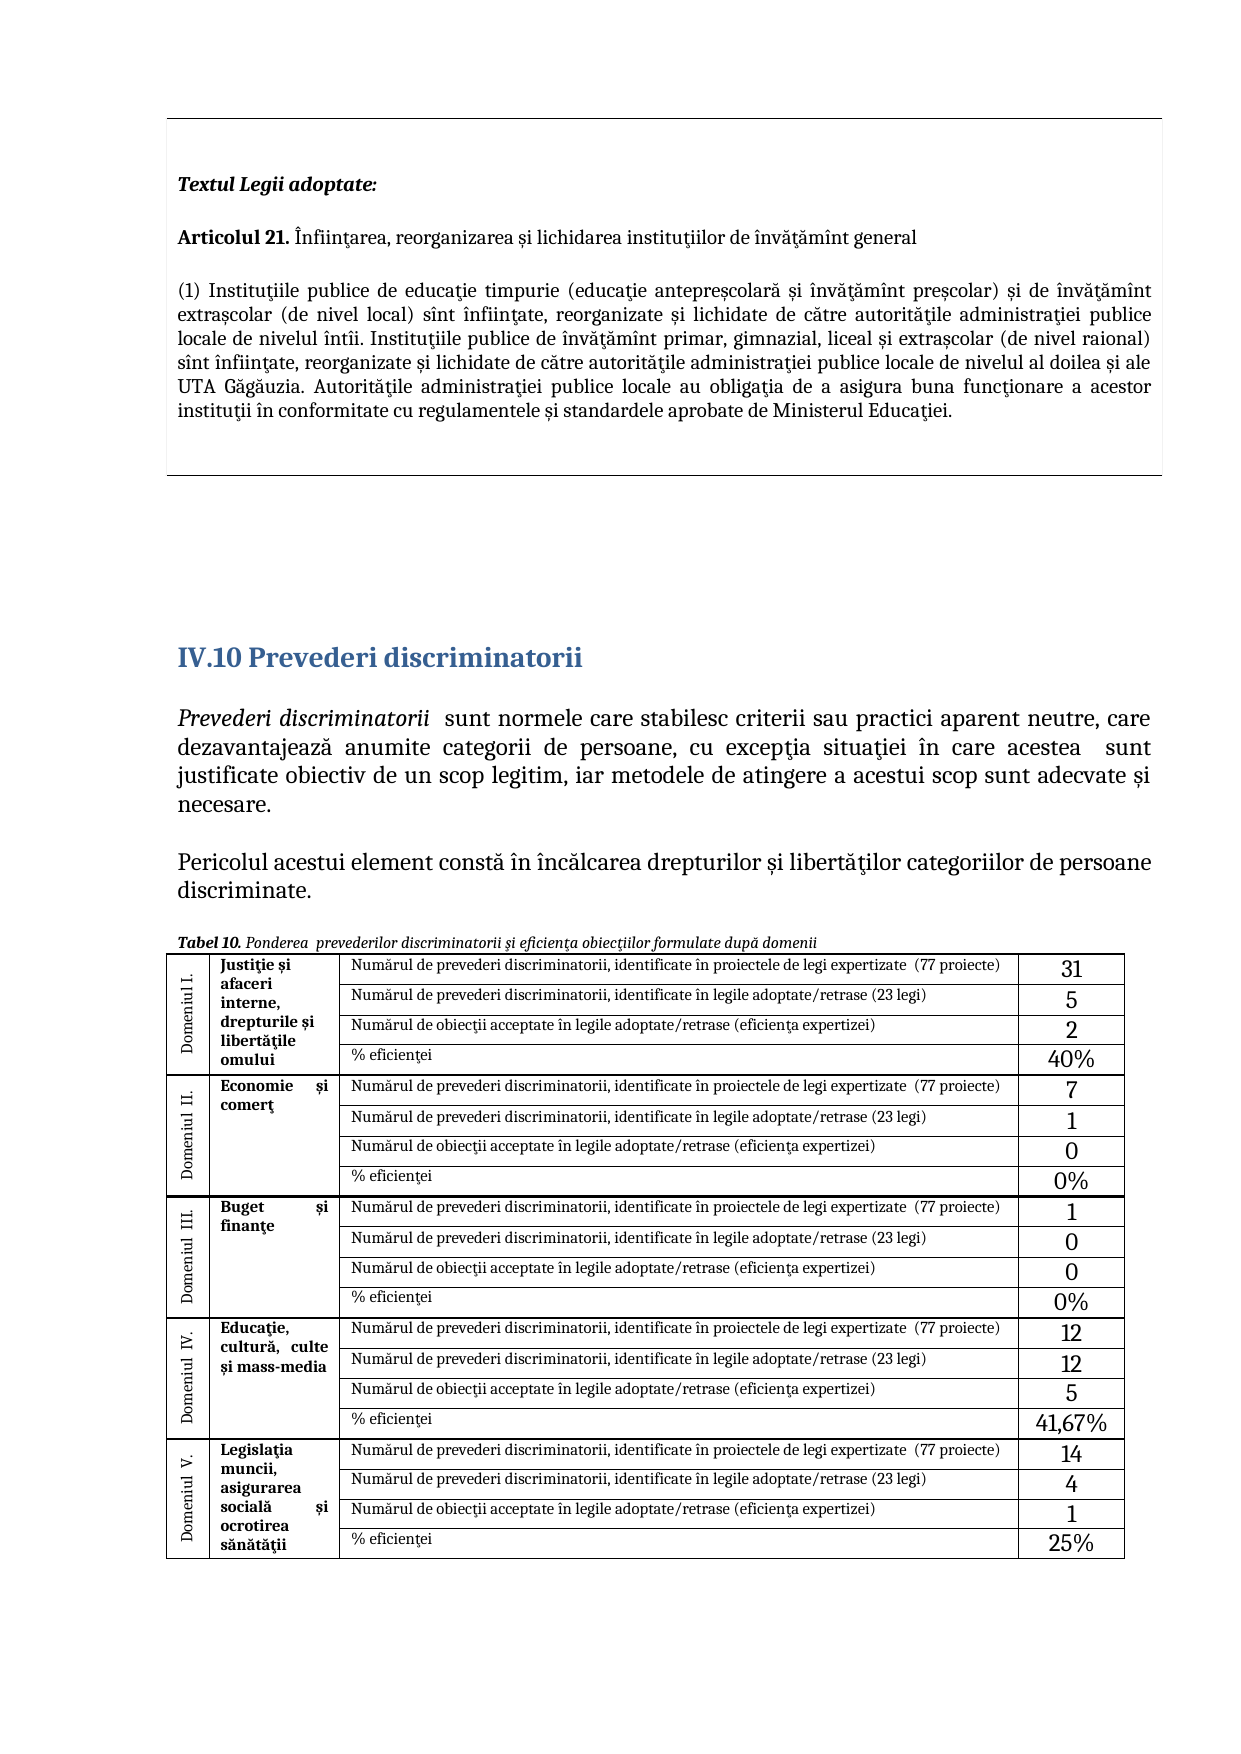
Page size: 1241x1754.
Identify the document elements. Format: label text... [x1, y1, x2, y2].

table_cell Domeniul II. [167, 1076, 209, 1195]
table_cell 1 [1019, 1198, 1124, 1226]
table_header Domeniul I. [167, 955, 209, 1074]
table_cell Numărul de prevederi discriminatorii, identificate în proiectele de legi expertizate (77 proiecte) [340, 1198, 1018, 1226]
table_cell Domeniul IV. [167, 1319, 209, 1438]
table_cell Educaţie, cultură, culte şi mass-media [210, 1319, 339, 1438]
table_cell Numărul de prevederi discriminatorii, identificate în legile adoptate/retrase (23 legi) [340, 1349, 1018, 1378]
list Pericolul acestui element constă în încălcarea drepturilor şi libertăţilor categoriilor de persoane discriminate. [177, 847, 1152, 905]
table_cell 12 [1019, 1319, 1124, 1347]
table_cell 1 [1019, 1500, 1124, 1528]
list Prevederi discriminatorii sunt normele care stabilesc criterii sau practici aparent neutre, care dezavantajează anumite categorii de persoane, cu excepţia situaţiei în care acestea sunt justificate obiectiv de un scop legitim, iar metodele de atingere a acestui scop sunt adecvate şi necesare. [177, 704, 1152, 819]
table_cell 0% [1019, 1167, 1124, 1195]
table_cell Textul Legii adoptate: Articolul 21. Înfiinţarea, reorganizarea şi lichidarea instituţiilor de învăţămînt general (1) Instituţiile publice de educaţie timpurie (educaţie antepreşcolară şi învăţămînt preşcolar) şi de învăţămînt extraşcolar (de nivel local) sînt înfiinţate, reorganizate şi lichidate de către autorităţile administraţiei publice locale de nivelul întîi. Instituţiile publice de învăţămînt primar, gimnazial, liceal şi extraşcolar (de nivel raional) sînt înfiinţate, reorganizate şi lichidate de către autorităţile administraţiei publice locale de nivelul al doilea şi ale UTA Găgăuzia. Autorităţile administraţiei publice locale au obligaţia de a asigura buna funcţionare a acestor instituţii în conformitate cu regulamentele şi standardele aprobate de Ministerul Educaţiei. [167, 119, 1162, 475]
table_cell Numărul de prevederi discriminatorii, identificate în proiectele de legi expertizate (77 proiecte) [340, 1440, 1018, 1469]
table_cell % eficienţei [340, 1045, 1018, 1074]
table_cell 7 [1019, 1076, 1124, 1105]
table_cell Numărul de obiecţii acceptate în legile adoptate/retrase (eficienţa expertizei) [340, 1379, 1018, 1408]
table_cell 2 [1019, 1016, 1124, 1044]
table_cell Buget şi finanţe [210, 1198, 339, 1317]
table_cell Economie şi comerţ [210, 1076, 339, 1195]
table_cell 25% [1019, 1529, 1124, 1558]
table_cell 14 [1019, 1440, 1124, 1469]
table_cell % eficienţei [340, 1409, 1018, 1438]
table_cell Numărul de obiecţii acceptate în legile adoptate/retrase (eficienţa expertizei) [340, 1500, 1018, 1528]
table_cell Numărul de prevederi discriminatorii, identificate în legile adoptate/retrase (23 legi) [340, 985, 1018, 1014]
table_cell Numărul de obiecţii acceptate în legile adoptate/retrase (eficienţa expertizei) [340, 1137, 1018, 1166]
table_cell 0 [1019, 1227, 1124, 1257]
table_header Justiţie şi afaceri interne, drepturile şi libertăţile omului [210, 955, 339, 1074]
table_cell Numărul de prevederi discriminatorii, identificate în proiectele de legi expertizate (77 proiecte) [340, 1319, 1018, 1347]
table_cell 1 [1019, 1106, 1124, 1136]
table_header Numărul de prevederi discriminatorii, identificate în proiectele de legi expertizate (77 proiecte) [340, 955, 1018, 984]
table_cell Numărul de obiecţii acceptate în legile adoptate/retrase (eficienţa expertizei) [340, 1258, 1018, 1287]
table_cell % eficienţei [340, 1167, 1018, 1195]
table_cell Legislaţia muncii, asigurarea socială şi ocrotirea sănătăţii [210, 1440, 339, 1558]
table_cell Numărul de prevederi discriminatorii, identificate în legile adoptate/retrase (23 legi) [340, 1106, 1018, 1136]
table_cell 0 [1019, 1137, 1124, 1166]
table_cell Domeniul V. [167, 1440, 209, 1558]
table_cell % eficienţei [340, 1529, 1018, 1558]
table_cell Numărul de prevederi discriminatorii, identificate în legile adoptate/retrase (23 legi) [340, 1470, 1018, 1498]
subtitle IV.10 Prevederi discriminatorii [177, 641, 1152, 675]
table_cell % eficienţei [340, 1288, 1018, 1317]
table_cell 12 [1019, 1349, 1124, 1378]
table_cell 4 [1019, 1470, 1124, 1498]
table_cell 0 [1019, 1258, 1124, 1287]
table_cell Numărul de prevederi discriminatorii, identificate în legile adoptate/retrase (23 legi) [340, 1227, 1018, 1257]
table_cell Domeniul III. [167, 1198, 209, 1317]
table_cell 5 [1019, 985, 1124, 1014]
table_cell 41,67% [1019, 1409, 1124, 1438]
table_cell Numărul de prevederi discriminatorii, identificate în proiectele de legi expertizate (77 proiecte) [340, 1076, 1018, 1105]
table_cell 40% [1019, 1045, 1124, 1074]
list Tabel 10. Ponderea prevederilor discriminatorii şi eficienţa obiecţiilor formulate după domenii [177, 934, 1152, 953]
table_header 31 [1019, 955, 1124, 984]
table_cell 5 [1019, 1379, 1124, 1408]
table_cell Numărul de obiecţii acceptate în legile adoptate/retrase (eficienţa expertizei) [340, 1016, 1018, 1044]
table_cell 0% [1019, 1288, 1124, 1317]
